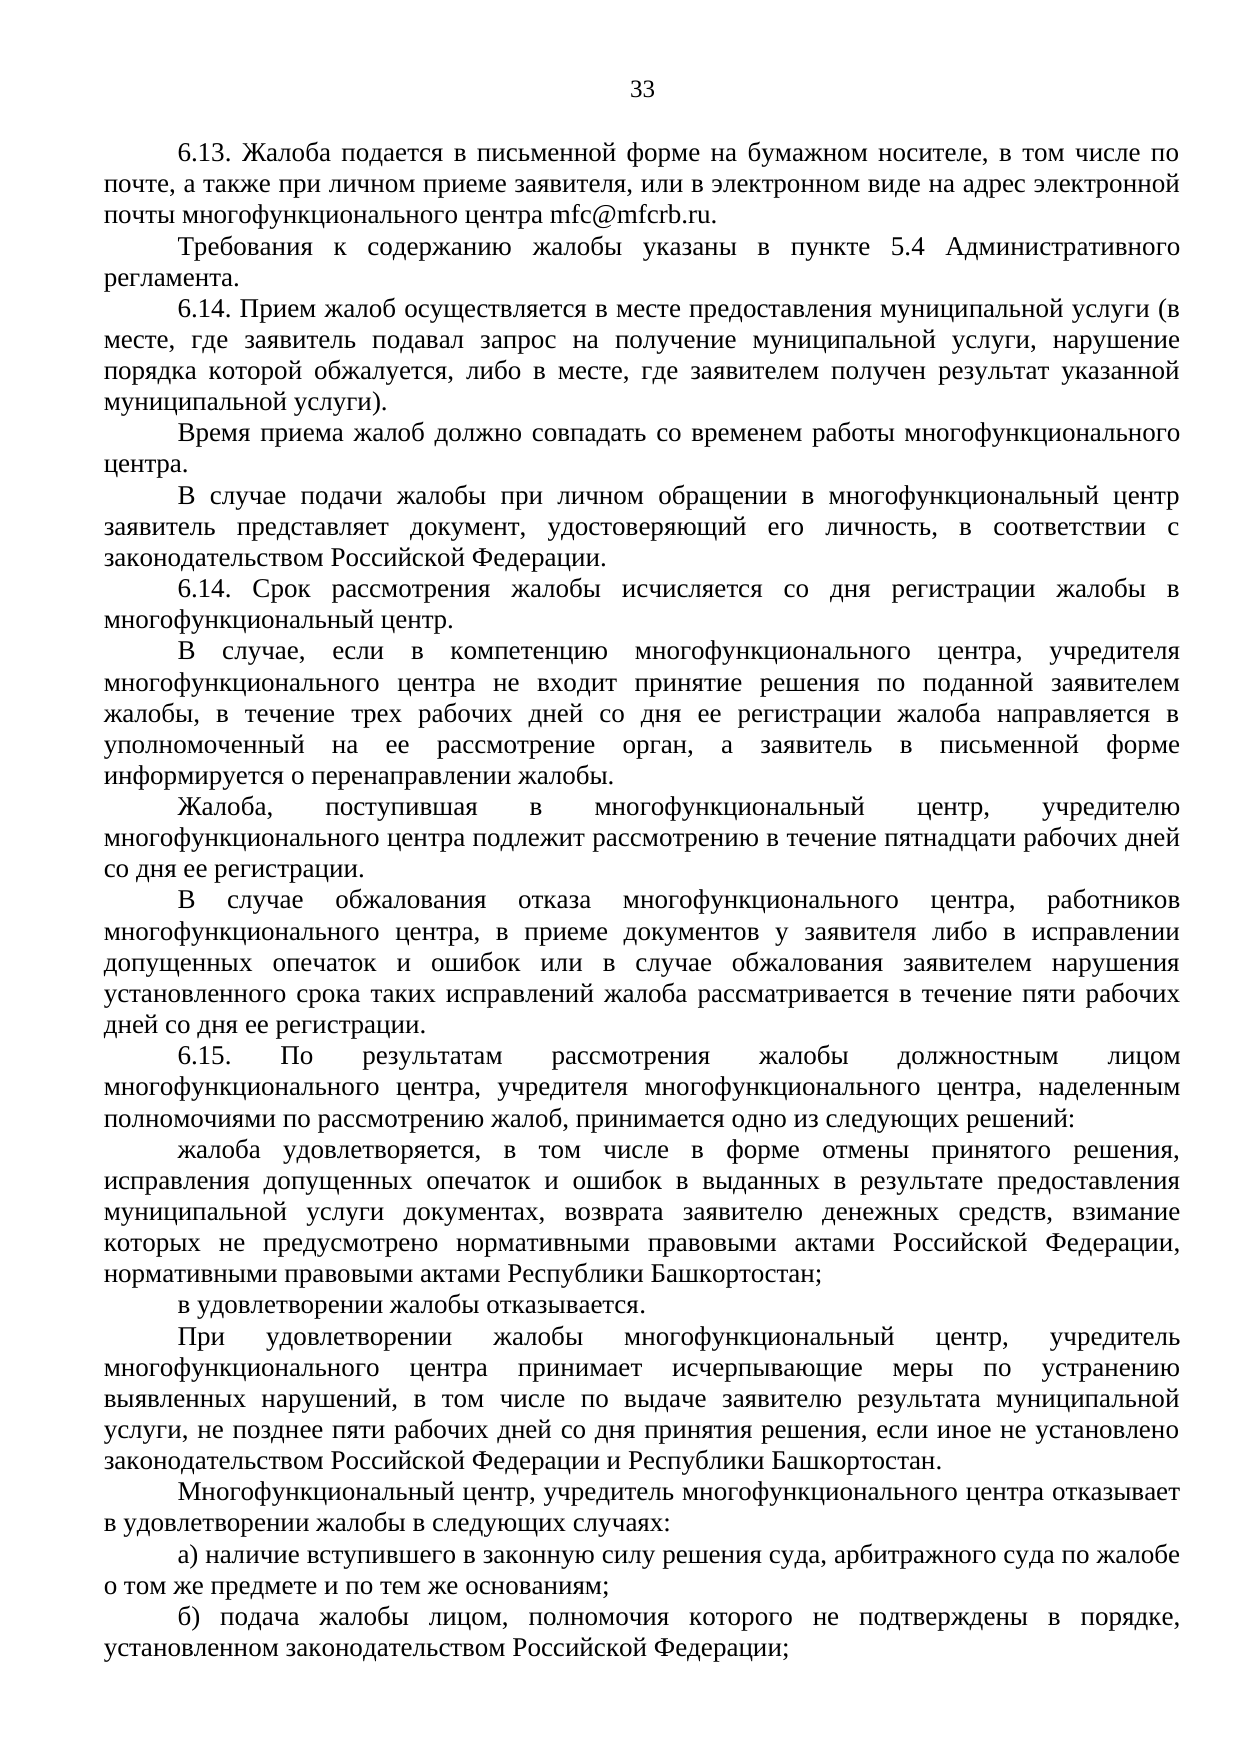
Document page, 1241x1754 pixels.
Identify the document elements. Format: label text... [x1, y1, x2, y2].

text Многофункциональный центр, учредитель многофункционального центра отказывает в удовлетворении жалобы в следующих случаях: [103, 1475, 1181, 1538]
text жалоба удовлетворяется, в том числе в форме отмены принятого решения, исправления допущенных опечаток и ошибок в выданных в результате предоставления муниципальной услуги документах, возврата заявителю денежных средств, взимание которых не предусмотрено нормативными правовыми актами Российской Федерации, нормативными правовыми актами Республики Башкортостан; [103, 1133, 1181, 1288]
text Жалоба, поступившая в многофункциональный центр, учредителю многофункционального центра подлежит рассмотрению в течение пятнадцати рабочих дней со дня ее регистрации. [103, 790, 1181, 884]
text В случае обжалования отказа многофункционального центра, работников многофункционального центра, в приеме документов у заявителя либо в исправлении допущенных опечаток и ошибок или в случае обжалования заявителем нарушения установленного срока таких исправлений жалоба рассматривается в течение пяти рабочих дней со дня ее регистрации. [103, 884, 1181, 1039]
text 6.14. Срок рассмотрения жалобы исчисляется со дня регистрации жалобы в многофункциональный центр. [103, 572, 1181, 634]
text в удовлетворении жалобы отказывается. [103, 1288, 1181, 1320]
text б) подача жалобы лицом, полномочия которого не подтверждены в порядке, установленном законодательством Российской Федерации; [103, 1600, 1181, 1662]
text В случае подачи жалобы при личном обращении в многофункциональный центр заявитель представляет документ, удостоверяющий его личность, в соответствии с законодательством Российской Федерации. [103, 479, 1181, 572]
text 6.14. Прием жалоб осуществляется в месте предоставления муниципальной услуги (в месте, где заявитель подавал запрос на получение муниципальной услуги, нарушение порядка которой обжалуется, либо в месте, где заявителем получен результат указанной муниципальной услуги). [103, 292, 1181, 416]
text В случае, если в компетенцию многофункционального центра, учредителя многофункционального центра не входит принятие решения по поданной заявителем жалобы, в течение трех рабочих дней со дня ее регистрации жалоба направляется в уполномоченный на ее рассмотрение орган, а заявитель в письменной форме информируется о перенаправлении жалобы. [103, 634, 1181, 790]
text Требования к содержанию жалобы указаны в пункте 5.4 Административного регламента. [103, 229, 1181, 292]
text При удовлетворении жалобы многофункциональный центр, учредитель многофункционального центра принимает исчерпывающие меры по устранению выявленных нарушений, в том числе по выдаче заявителю результата муниципальной услуги, не позднее пяти рабочих дней со дня принятия решения, если иное не установлено законодательством Российской Федерации и Республики Башкортостан. [103, 1320, 1181, 1475]
text Время приема жалоб должно совпадать со временем работы многофункционального центра. [103, 416, 1181, 479]
text 6.13. Жалоба подается в письменной форме на бумажном носителе, в том числе по почте, а также при личном приеме заявителя, или в электронном виде на адрес электронной почты многофункционального центра mfc@mfcrb.ru. [103, 136, 1181, 229]
text 6.15. По результатам рассмотрения жалобы должностным лицом многофункционального центра, учредителя многофункционального центра, наделенным полномочиями по рассмотрению жалоб, принимается одно из следующих решений: [103, 1039, 1181, 1133]
text а) наличие вступившего в законную силу решения суда, арбитражного суда по жалобе о том же предмете и по тем же основаниям; [103, 1538, 1181, 1600]
